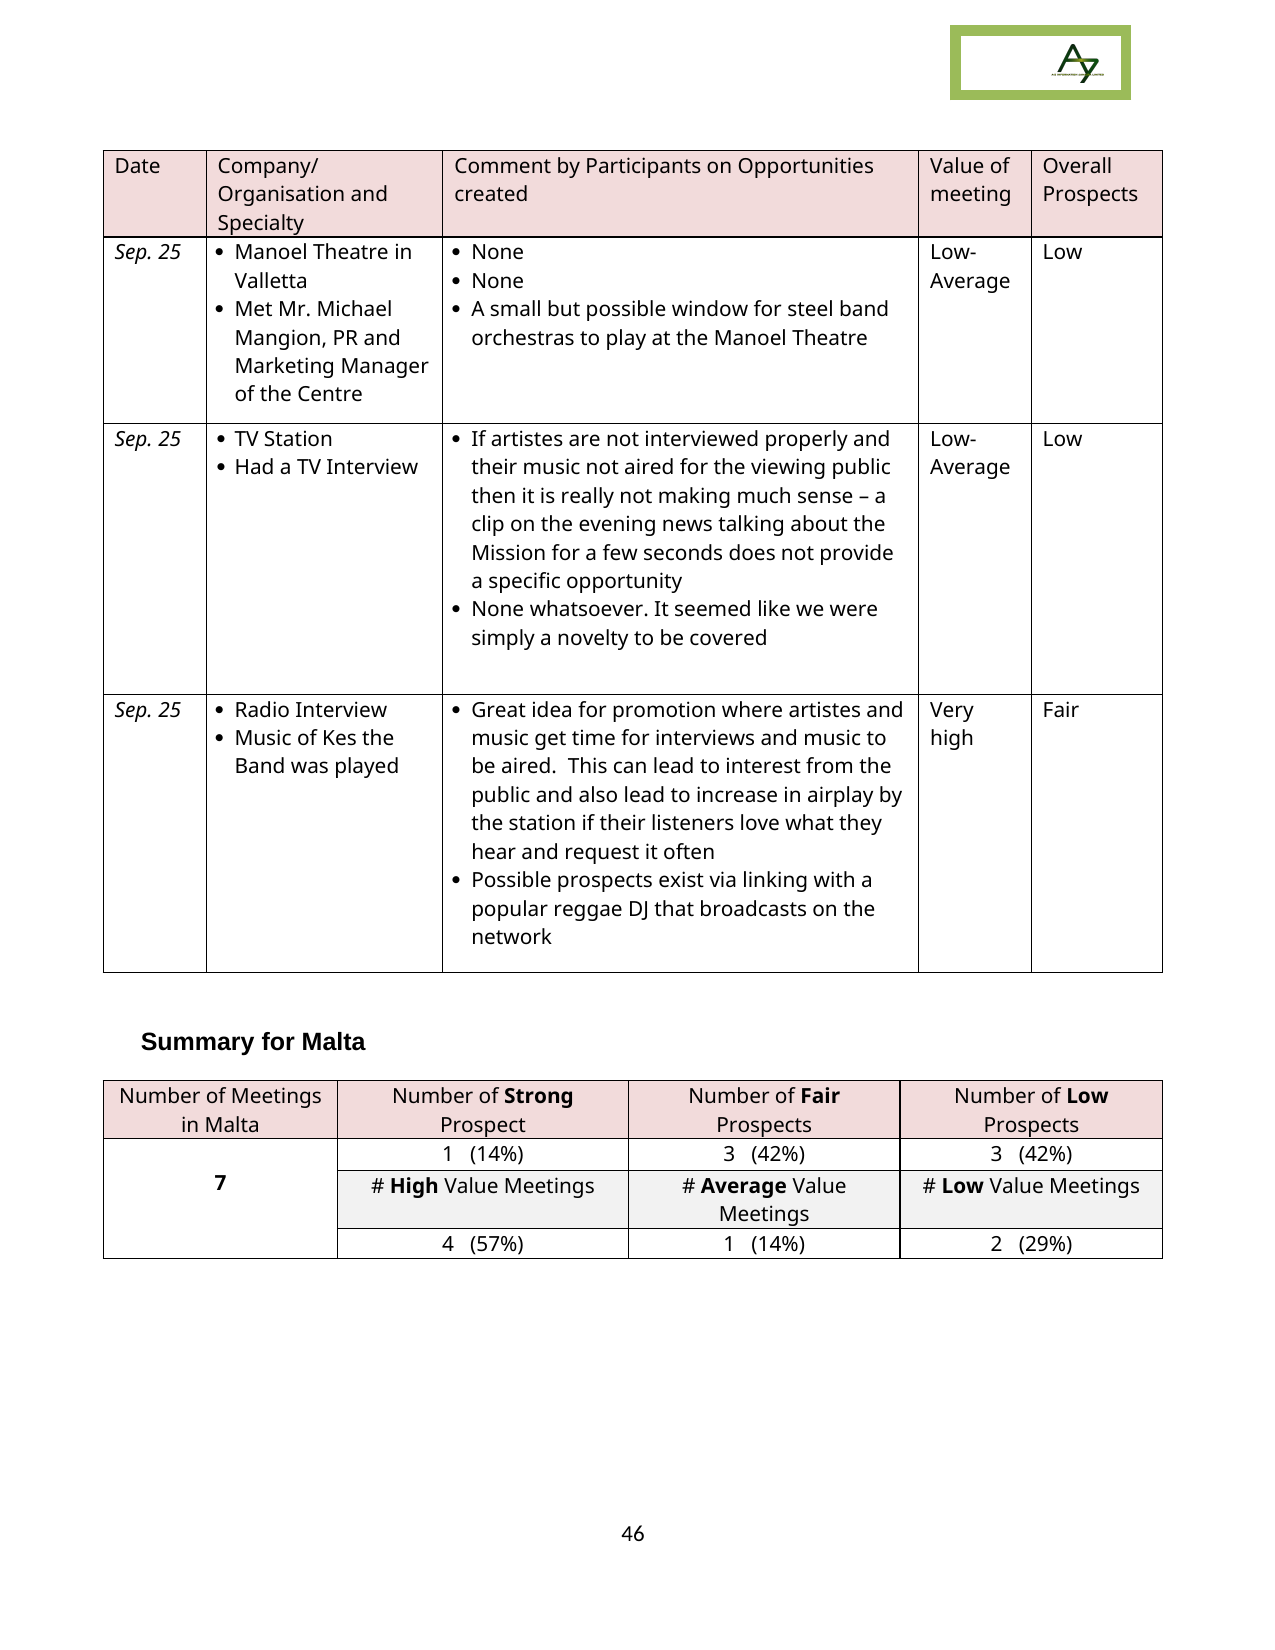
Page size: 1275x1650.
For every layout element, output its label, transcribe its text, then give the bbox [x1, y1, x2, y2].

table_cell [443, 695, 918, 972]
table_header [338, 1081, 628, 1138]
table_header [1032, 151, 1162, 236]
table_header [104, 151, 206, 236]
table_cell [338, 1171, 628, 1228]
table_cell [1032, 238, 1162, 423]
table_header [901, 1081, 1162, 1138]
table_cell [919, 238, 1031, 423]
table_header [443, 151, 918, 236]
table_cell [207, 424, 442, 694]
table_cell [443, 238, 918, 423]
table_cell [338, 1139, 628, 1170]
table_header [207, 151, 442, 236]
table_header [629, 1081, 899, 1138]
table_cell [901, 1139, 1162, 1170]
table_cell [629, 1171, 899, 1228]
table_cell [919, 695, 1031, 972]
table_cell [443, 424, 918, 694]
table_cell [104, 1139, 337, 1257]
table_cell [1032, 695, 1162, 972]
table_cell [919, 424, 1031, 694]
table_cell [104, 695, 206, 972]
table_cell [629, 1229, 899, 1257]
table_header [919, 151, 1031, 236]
picture [1050, 43, 1105, 83]
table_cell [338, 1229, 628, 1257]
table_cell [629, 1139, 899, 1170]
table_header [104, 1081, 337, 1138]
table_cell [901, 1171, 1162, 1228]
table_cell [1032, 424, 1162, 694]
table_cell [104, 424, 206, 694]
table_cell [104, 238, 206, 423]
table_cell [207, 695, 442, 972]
text Summary for Malta [141, 1026, 1125, 1055]
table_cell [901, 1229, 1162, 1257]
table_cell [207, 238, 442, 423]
